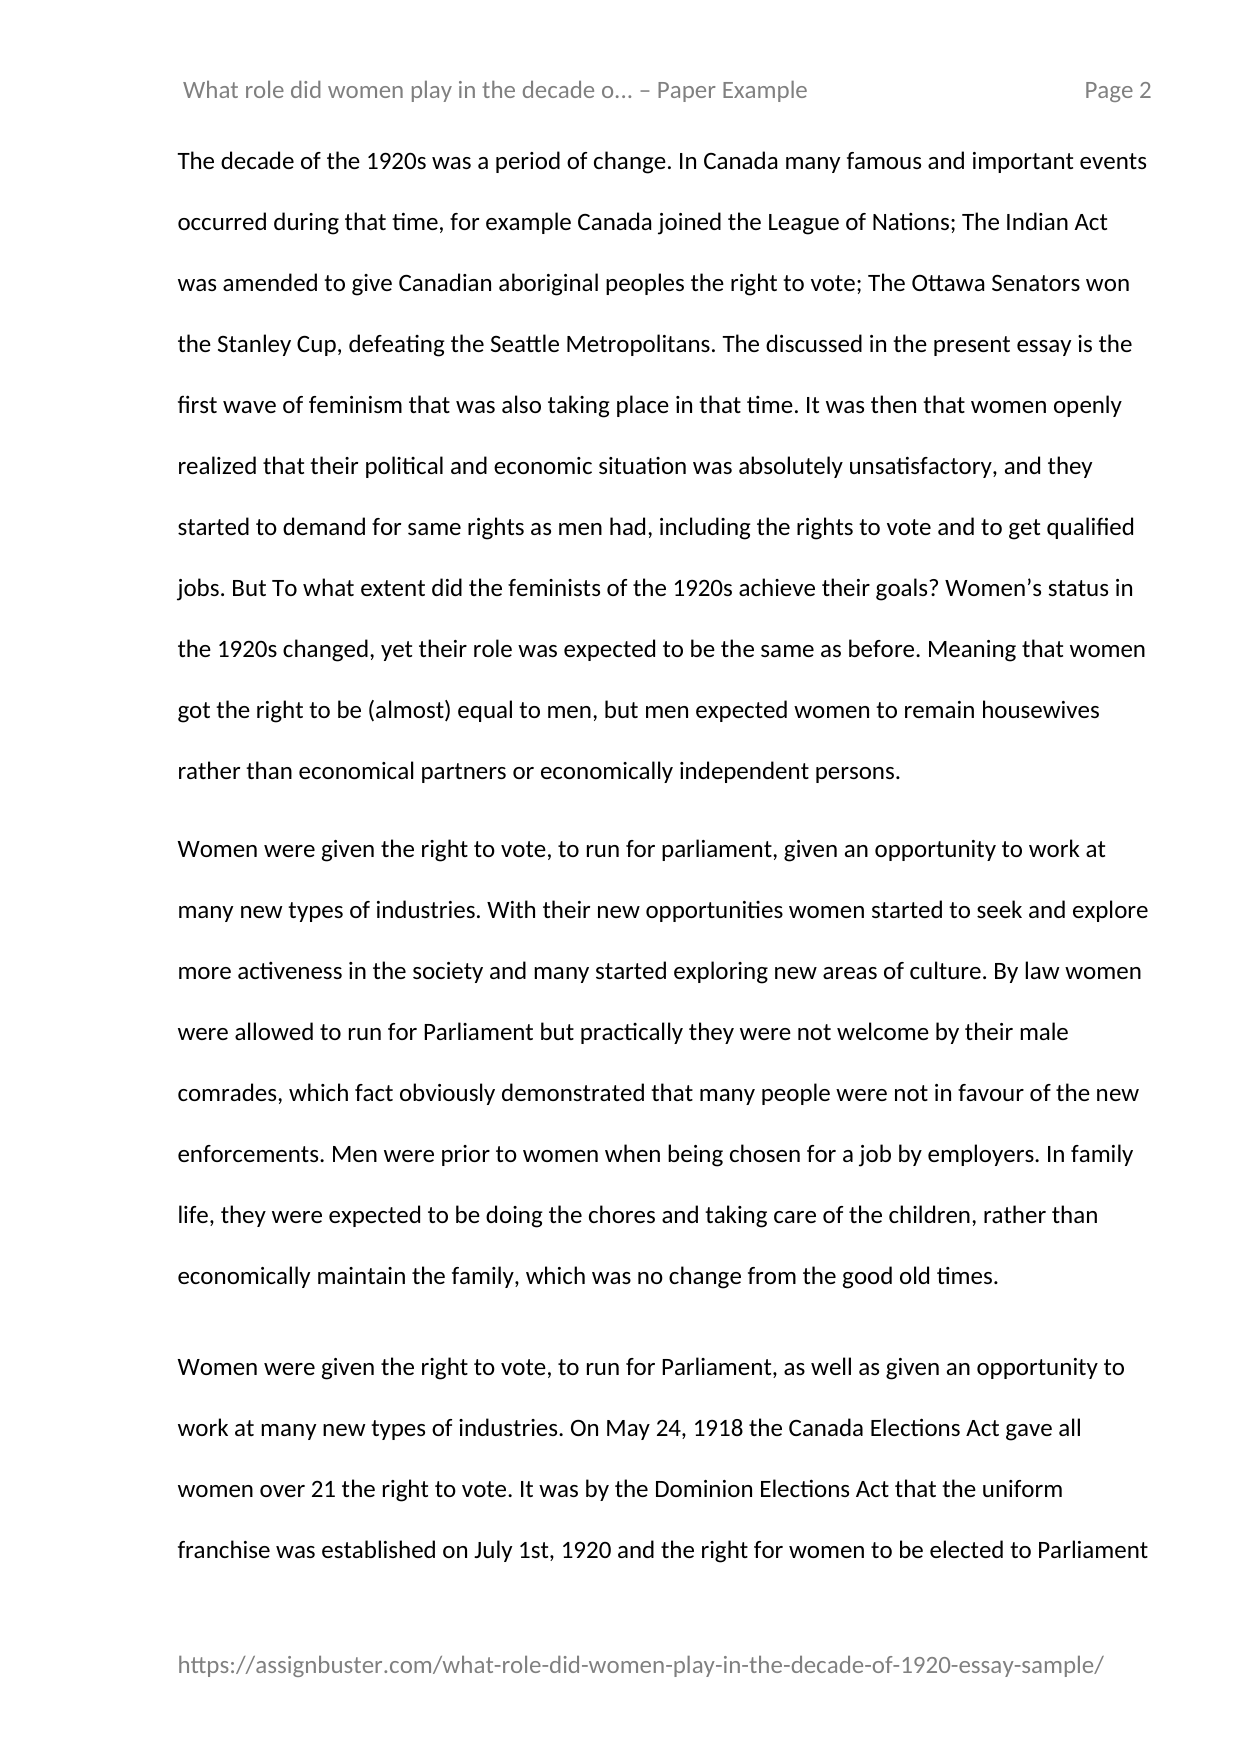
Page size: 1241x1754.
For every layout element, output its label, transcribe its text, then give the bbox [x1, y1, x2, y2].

text Women were given the right to vote, to run for parliament, given an opportunity to work at many new types of industries. With their new opportunities women started to seek and explore more activeness in the society and many started exploring new areas of culture. By law women were allowed to run for Parliament but practically they were not welcome by their male comrades, which fact obviously demonstrated that many people were not in favour of the new enforcements. Men were prior to women when being chosen for a job by employers. In family life, they were expected to be doing the chores and taking care of the children, rather than economically maintain the family, which was no change from the good old times. [177, 833, 1152, 1291]
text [177, 1351, 1152, 1564]
text The decade of the 1920s was a period of change. In Canada many famous and important events occurred during that time, for example Canada joined the League of Nations; The Indian Act was amended to give Canadian aboriginal peoples the right to vote; The Ottawa Senators won the Stanley Cup, defeating the Seattle Metropolitans. The discussed in the present essay is the first wave of feminism that was also taking place in that time. It was then that women openly realized that their political and economic situation was absolutely unsatisfactory, and they started to demand for same rights as men had, including the rights to vote and to get qualified jobs. But To what extent did the feminists of the 1920s achieve their goals? Women’s status in the 1920s changed, yet their role was expected to be the same as before. Meaning that women got the right to be (almost) equal to men, but men expected women to remain housewives rather than economical partners or economically independent persons. [177, 145, 1152, 786]
